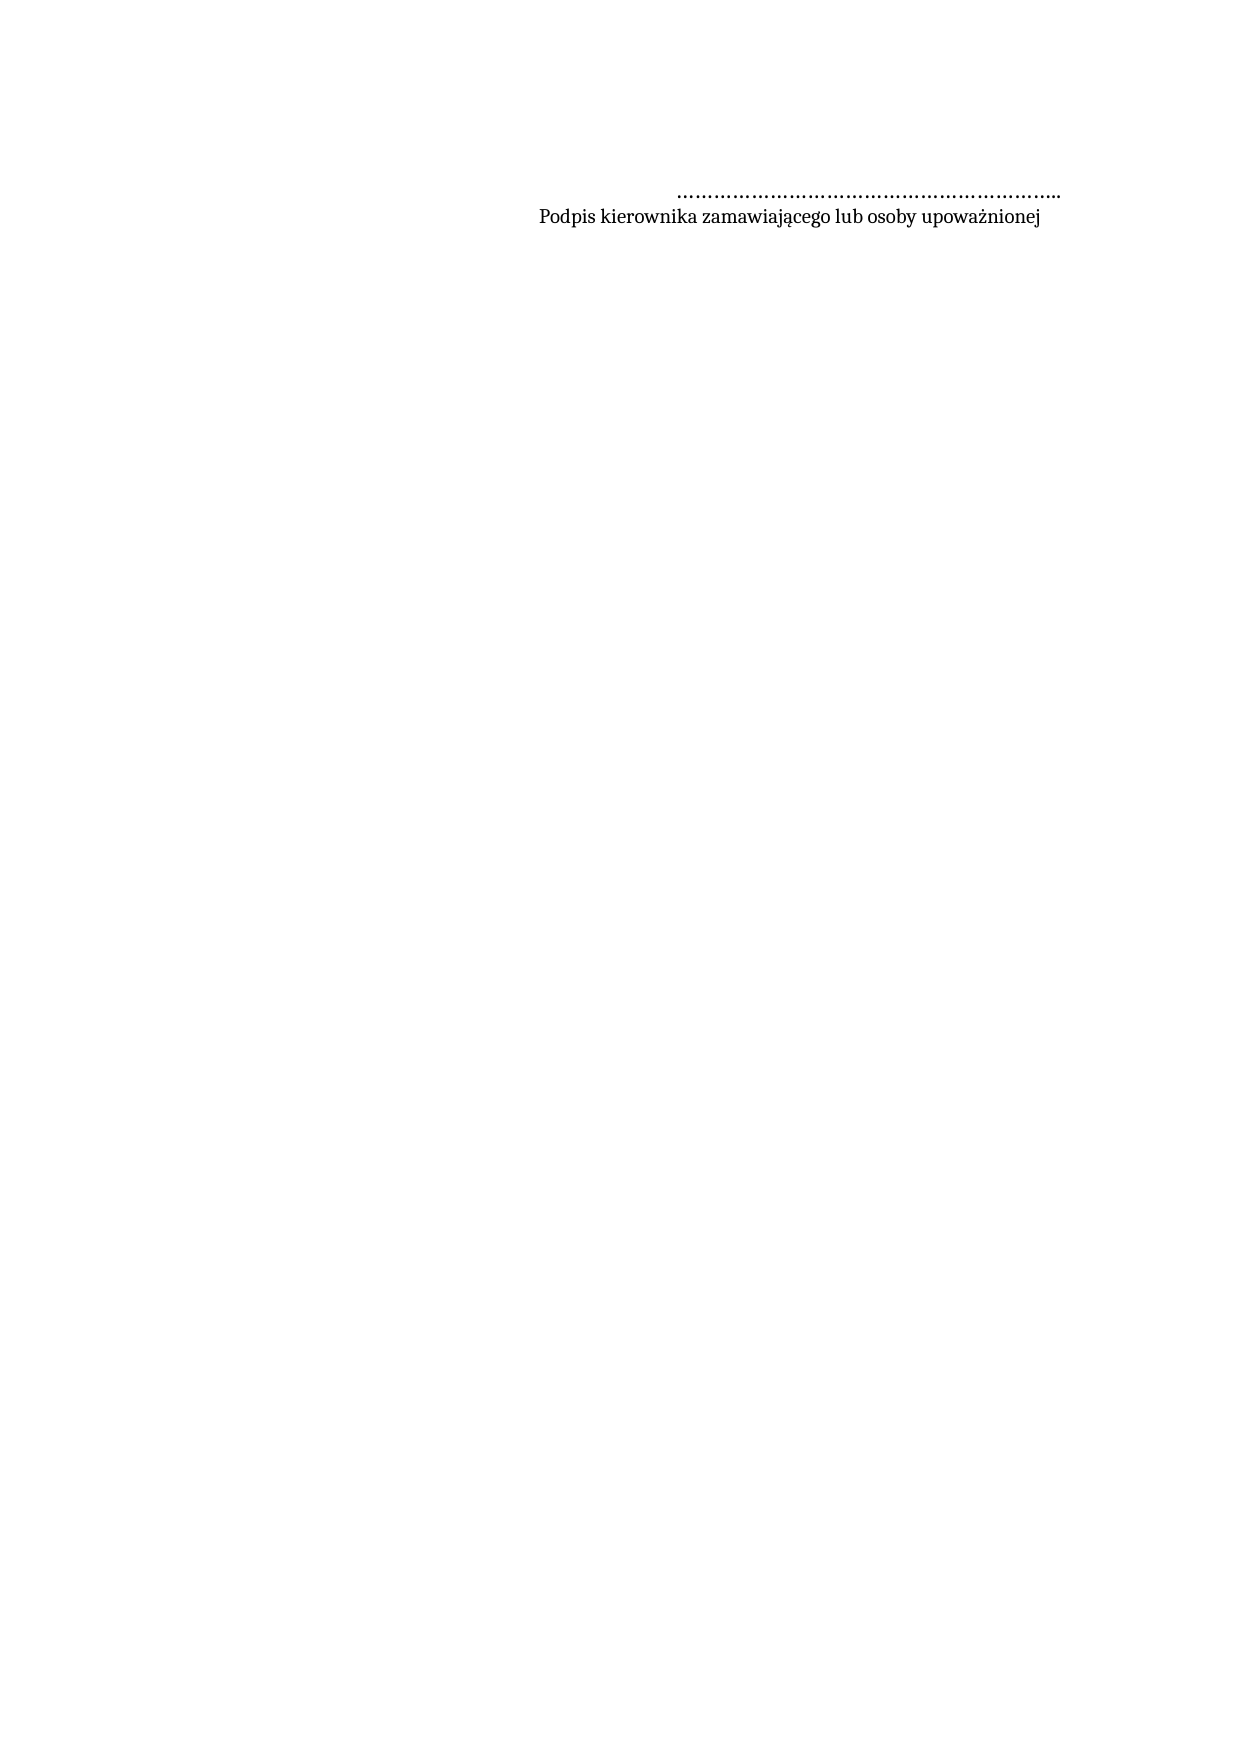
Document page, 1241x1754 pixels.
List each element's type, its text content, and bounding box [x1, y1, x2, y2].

text …………………………………………………….. [148, 176, 1093, 205]
text Podpis kierownika zamawiającego lub osoby upoważnionej [369, 205, 1093, 229]
